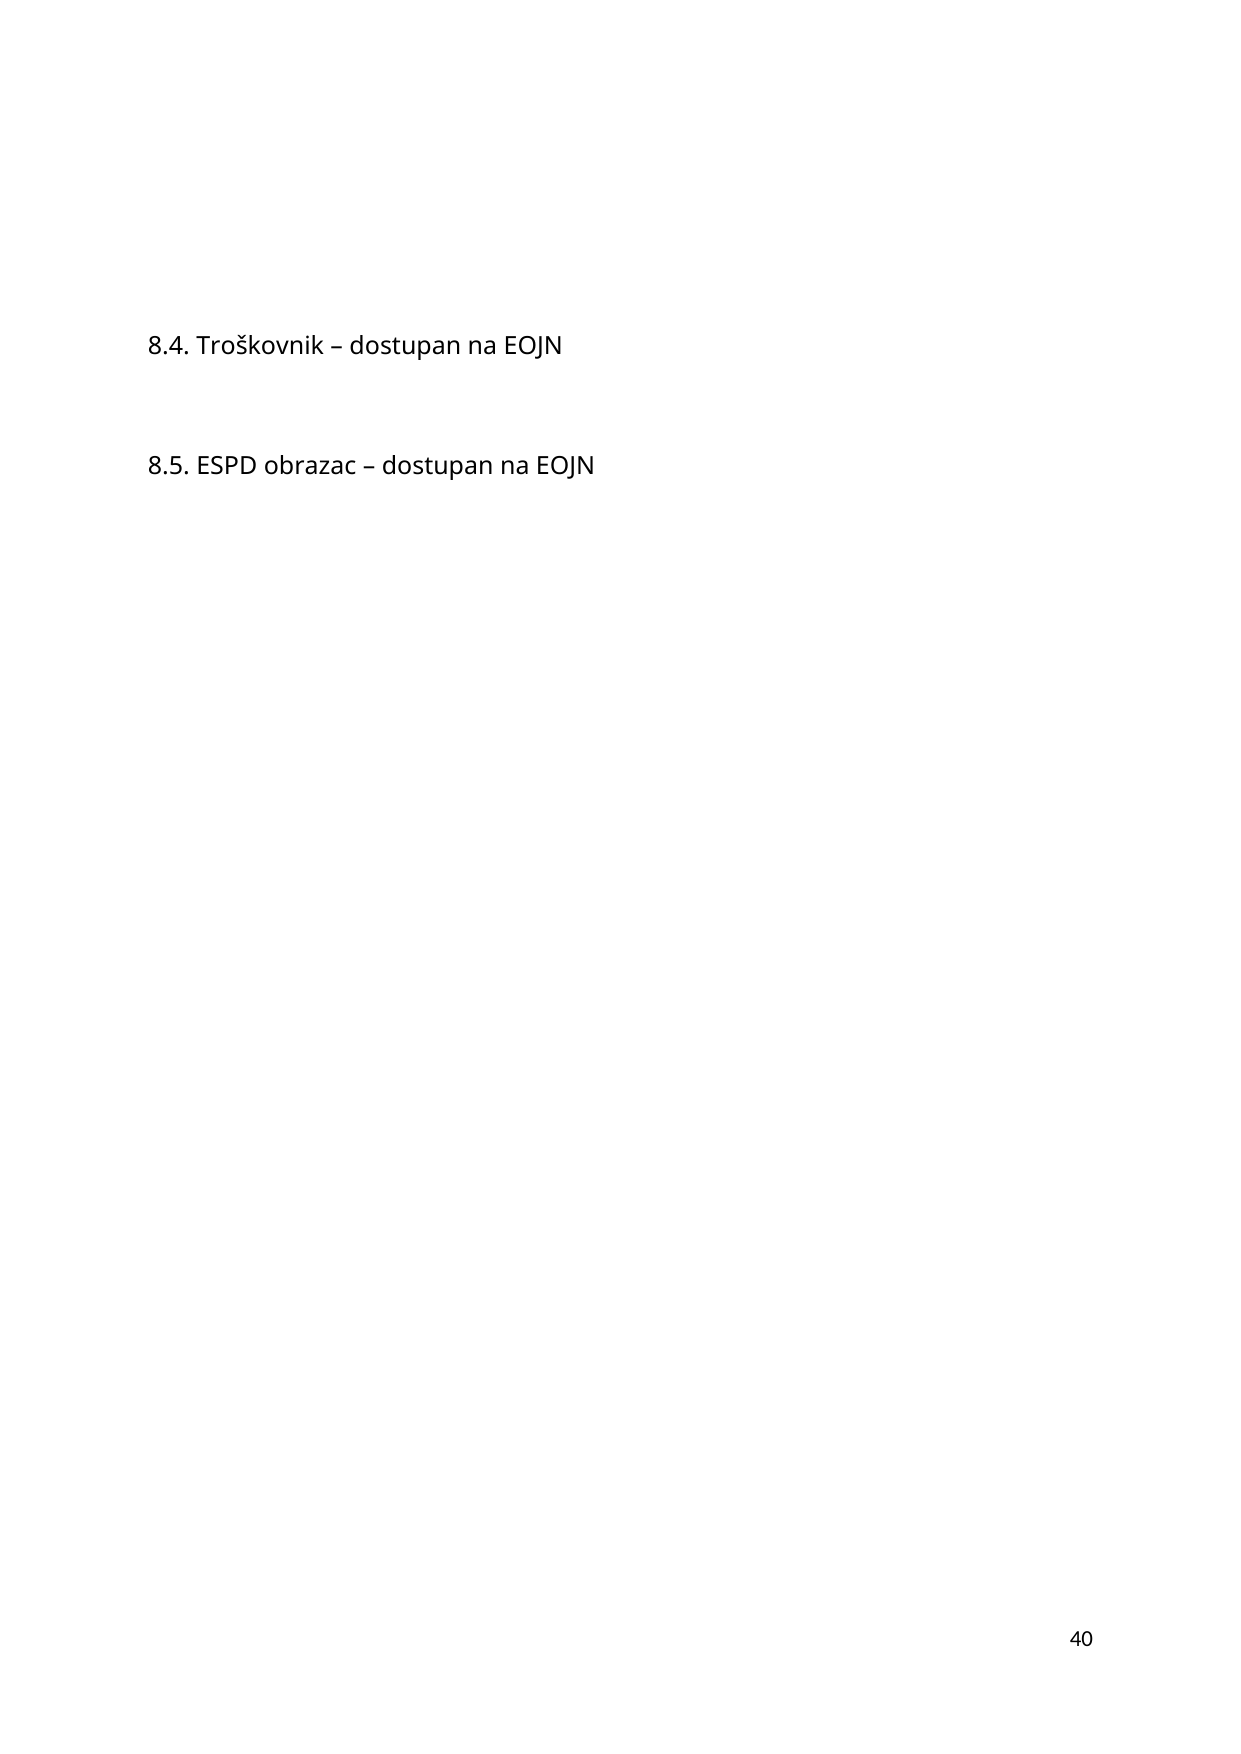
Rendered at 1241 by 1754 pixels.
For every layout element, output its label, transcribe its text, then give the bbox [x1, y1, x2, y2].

text 8.4. Troškovnik – dostupan na EOJN [148, 328, 1093, 362]
text 8.5. ESPD obrazac – dostupan na EOJN [148, 448, 1093, 482]
